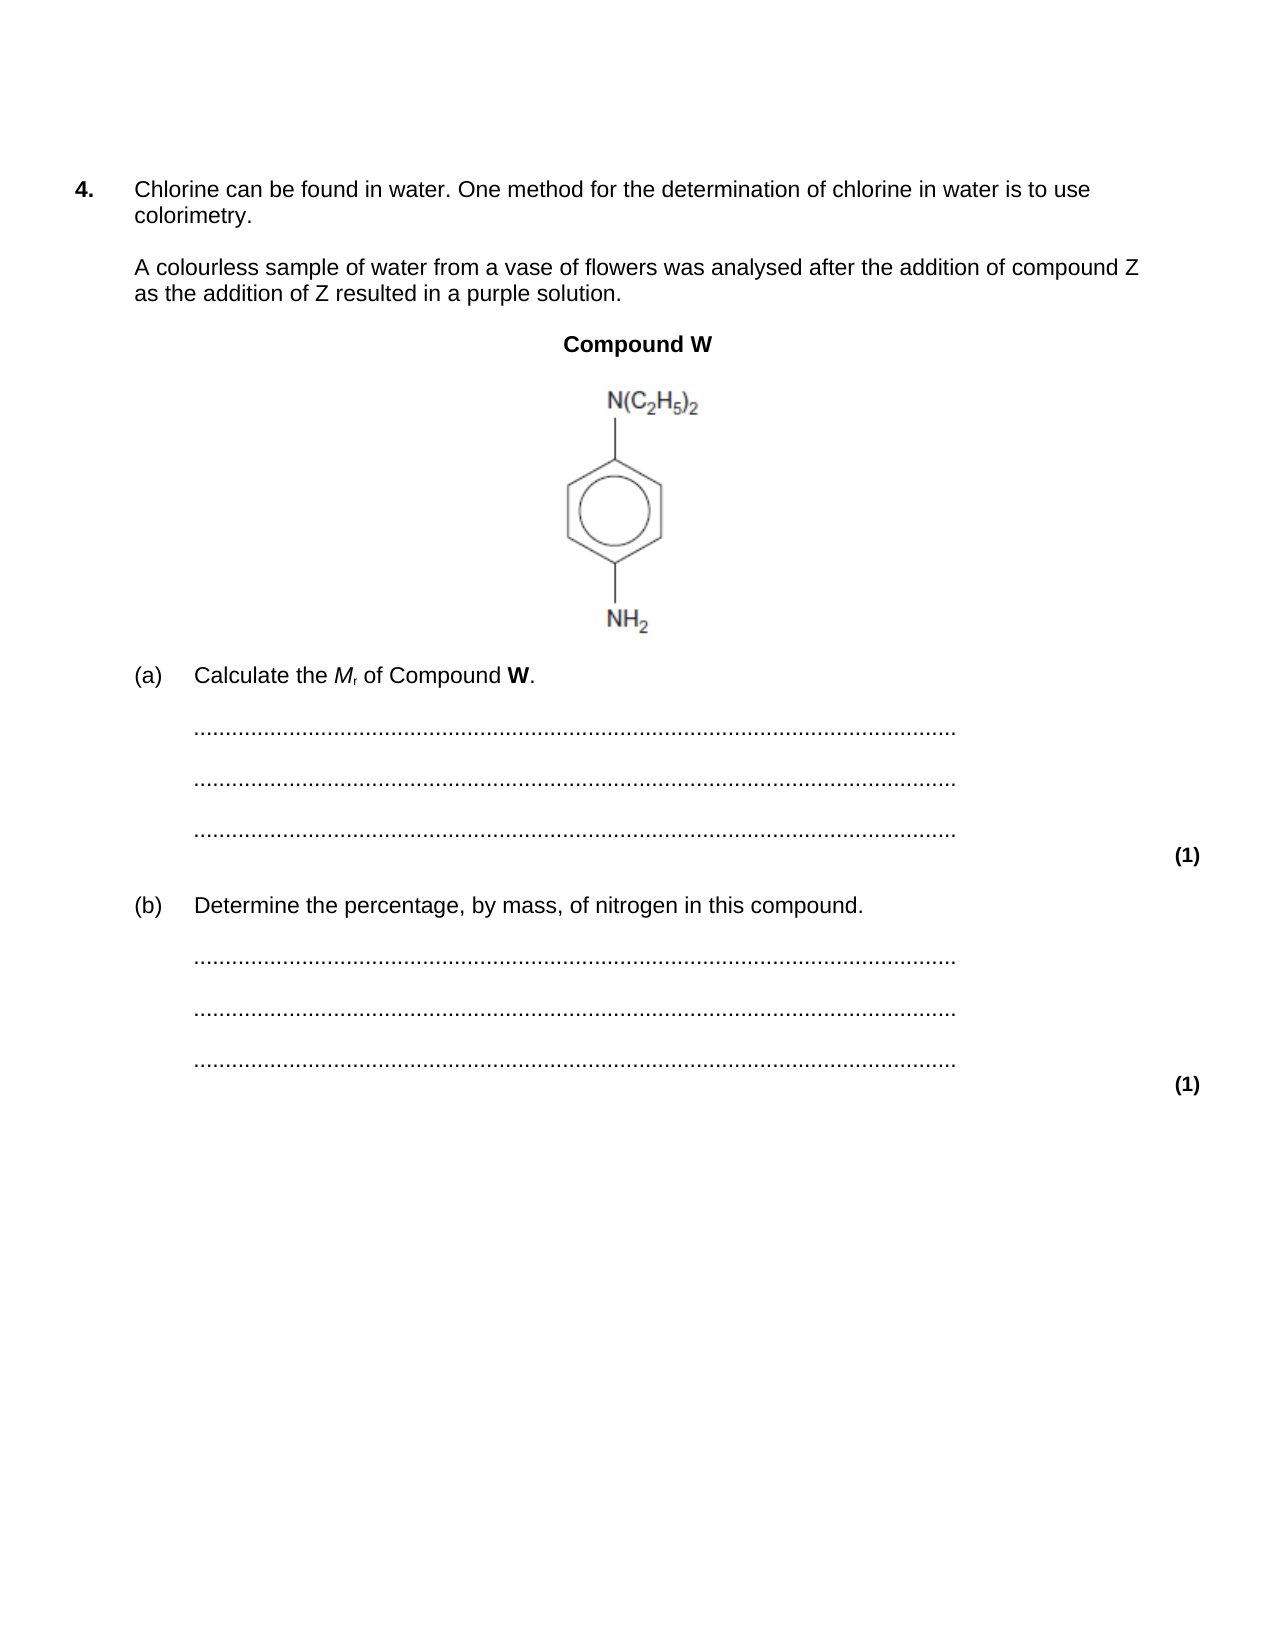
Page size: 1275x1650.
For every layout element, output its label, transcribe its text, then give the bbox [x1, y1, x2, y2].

text ........................................................................................................................ [193, 816, 1141, 843]
text (1) [75, 1072, 1200, 1096]
text (b) Determine the percentage, by mass, of nitrogen in this compound. [134, 892, 1141, 918]
text (a) Calculate the Mr of Compound W. [134, 662, 1141, 689]
text (1) [75, 843, 1200, 867]
text Compound W [134, 331, 1141, 358]
text 4. Chlorine can be found in water. One method for the determination of chlorine in water is to use colorimetry. [75, 176, 1141, 229]
text ........................................................................................................................ [193, 765, 1141, 791]
text ........................................................................................................................ [193, 1046, 1141, 1072]
text ........................................................................................................................ [193, 994, 1141, 1021]
picture [561, 382, 714, 638]
text ........................................................................................................................ [193, 943, 1141, 969]
text A colourless sample of water from a vase of flowers was analysed after the addition of compound Z as the addition of Z resulted in a purple solution. [134, 254, 1141, 306]
text ........................................................................................................................ [193, 714, 1141, 740]
